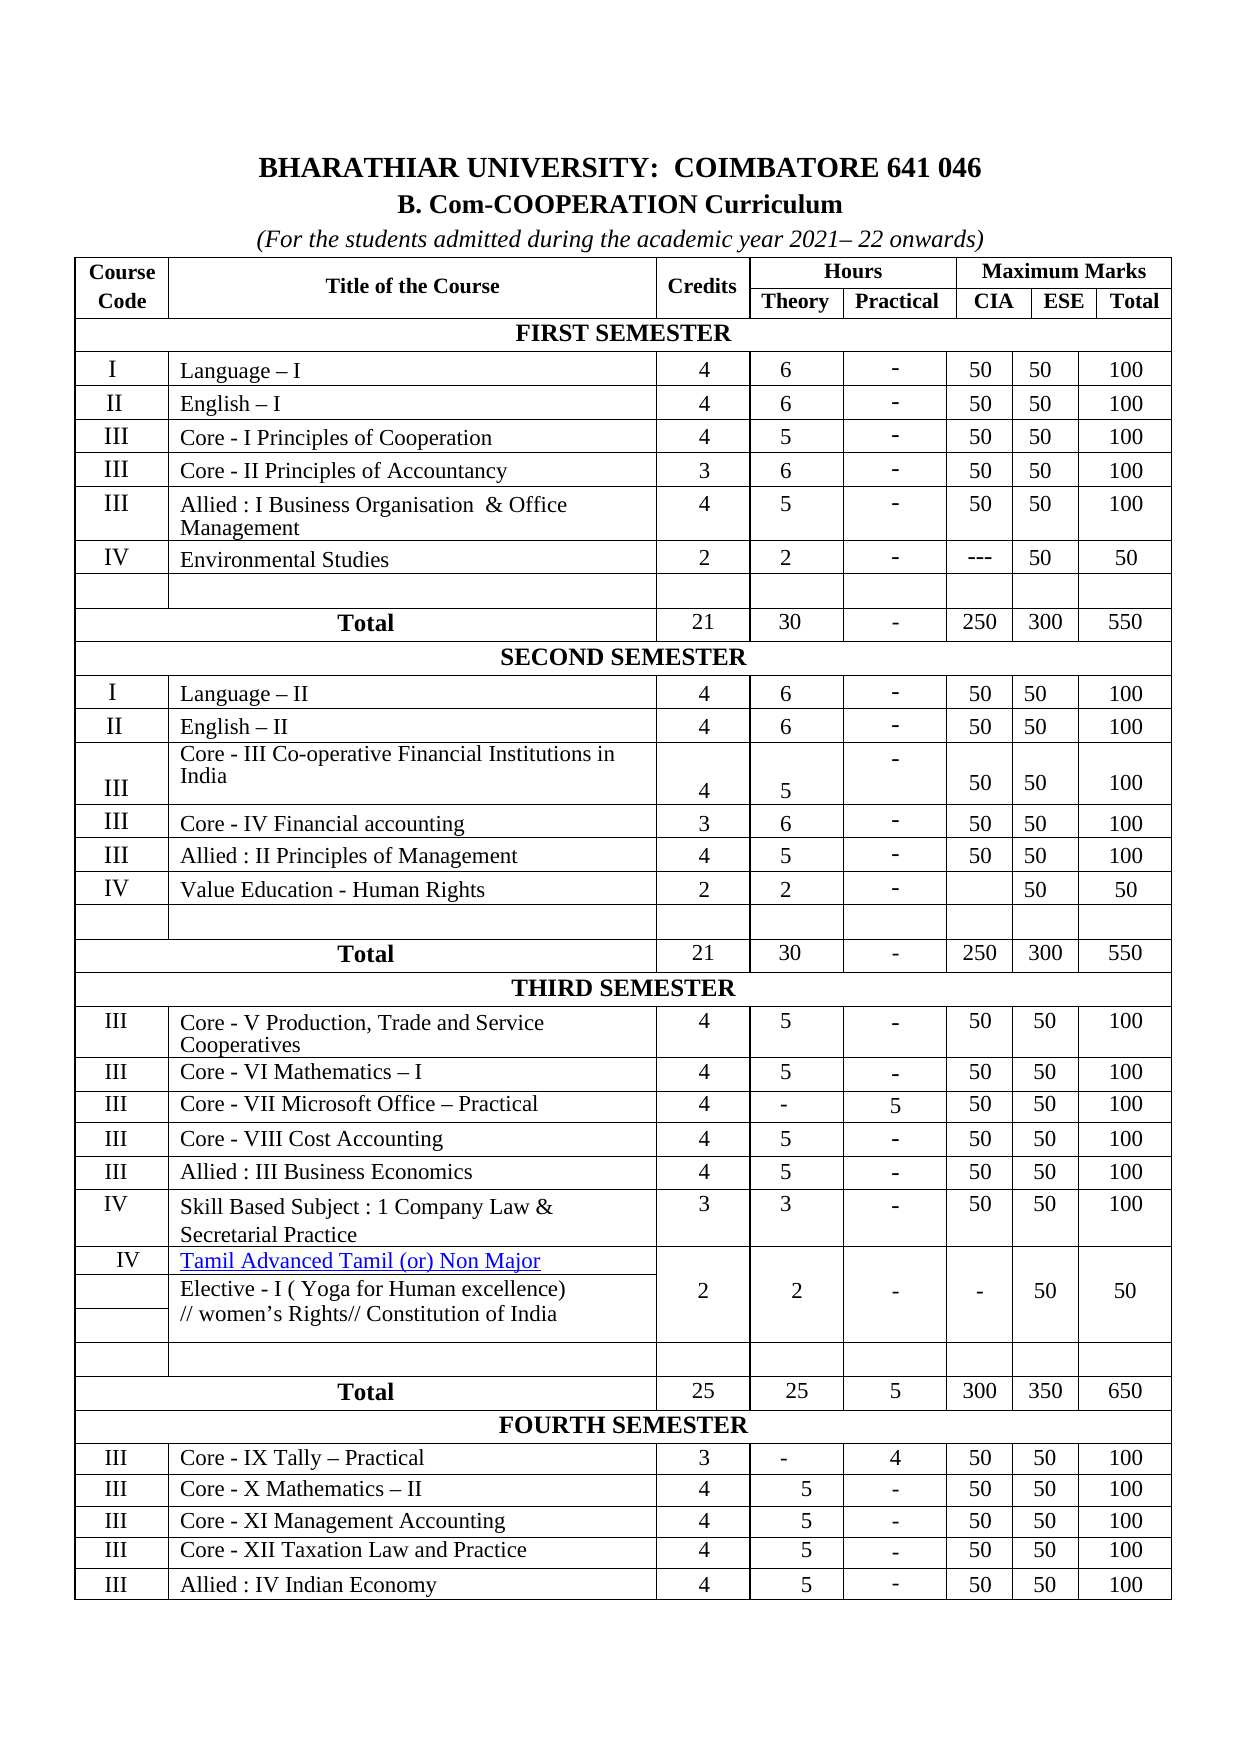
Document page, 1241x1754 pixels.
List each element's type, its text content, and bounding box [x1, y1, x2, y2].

table_cell 50 [1013, 1092, 1078, 1122]
table_cell 21 [657, 609, 749, 641]
table_cell Allied : III Business Economics [169, 1157, 656, 1189]
table_cell 4 [657, 1569, 749, 1599]
table_cell [169, 574, 656, 607]
table_cell Core - XI Management Accounting [169, 1507, 656, 1537]
table_cell 2 [657, 541, 749, 573]
table_cell [1013, 1343, 1078, 1376]
table_cell Total [76, 1377, 656, 1409]
table_cell 100 [1079, 420, 1171, 452]
table_cell - [844, 609, 946, 641]
table_cell 4 [657, 1058, 749, 1091]
table_cell 50 [1013, 1190, 1078, 1246]
table_cell Core - III Co-operative Financial Institutions in India [169, 743, 656, 803]
table_cell 50 [947, 1007, 1012, 1057]
table_cell 50 [1013, 352, 1078, 385]
table_cell Language – II [169, 676, 656, 708]
table_cell 25 [657, 1377, 749, 1409]
table_cell - [844, 541, 946, 573]
table_cell English – I [169, 386, 656, 418]
table_cell Core - VI Mathematics – I [169, 1058, 656, 1091]
table_cell 100 [1079, 1475, 1171, 1506]
text B. Com-COOPERATION Curriculum [150, 188, 1090, 220]
table_cell [657, 574, 749, 607]
table_cell [657, 1343, 749, 1376]
table_cell 50 [947, 1538, 1012, 1568]
table_cell [751, 1343, 843, 1376]
table_cell [751, 905, 843, 938]
table_header Maximum Marks [957, 258, 1171, 287]
table_cell [1079, 1343, 1171, 1376]
table_cell - [844, 1007, 946, 1057]
table_cell 50 [947, 676, 1012, 708]
table_cell 4 [657, 420, 749, 452]
table_cell 100 [1079, 838, 1171, 871]
table_cell SECOND SEMESTER [76, 642, 1171, 675]
table_cell 5 [751, 1507, 843, 1537]
table_cell 2 [657, 1247, 749, 1342]
table_cell - [844, 676, 946, 708]
table_cell 50 [947, 1058, 1012, 1091]
table_cell 100 [1079, 1190, 1171, 1246]
table_cell 250 [947, 609, 1012, 641]
table_cell 2 [657, 872, 749, 904]
table_cell 6 [751, 805, 843, 837]
table_cell 6 [751, 709, 843, 742]
table_cell 100 [1079, 1058, 1171, 1091]
table_cell 50 [1013, 453, 1078, 486]
table_cell Total [76, 940, 656, 972]
table_cell [947, 872, 1012, 904]
table_cell Tamil Advanced Tamil (or) Non Major [169, 1247, 656, 1274]
table_cell III [76, 420, 168, 452]
table_cell [1079, 574, 1171, 607]
table_cell [947, 905, 1012, 938]
table_cell 250 [947, 940, 1012, 972]
table_cell Core - X Mathematics – II [169, 1475, 656, 1506]
table_cell IV [76, 872, 168, 904]
table_cell 5 [751, 487, 843, 540]
table_cell III [76, 838, 168, 871]
table_cell [844, 1343, 946, 1376]
table_cell 100 [1079, 1157, 1171, 1189]
table_cell 50 [1013, 541, 1078, 573]
table_cell II [76, 709, 168, 742]
table_cell - [844, 352, 946, 385]
table_cell 4 [657, 1507, 749, 1537]
table_cell 50 [947, 352, 1012, 385]
table_cell 5 [751, 420, 843, 452]
table_cell [947, 1343, 1012, 1376]
table_cell Elective - I ( Yoga for Human excellence) // women’s Rights// Constitution of India [169, 1275, 656, 1342]
table_cell III [76, 743, 168, 803]
table_cell 100 [1079, 1538, 1171, 1568]
table_cell 100 [1079, 1123, 1171, 1156]
table_cell 100 [1079, 1444, 1171, 1474]
table_cell 650 [1079, 1377, 1171, 1409]
table_cell 4 [657, 1475, 749, 1506]
table_cell 50 [1013, 709, 1078, 742]
table_cell 50 [1013, 1007, 1078, 1057]
table_cell 50 [947, 743, 1012, 803]
table_cell 4 [657, 1092, 749, 1122]
table_cell 5 [751, 838, 843, 871]
table_cell Core - IX Tally – Practical [169, 1444, 656, 1474]
table_cell 5 [751, 1475, 843, 1506]
table_cell 4 [657, 1007, 749, 1057]
table_cell III [76, 487, 168, 540]
table_cell 50 [1013, 1157, 1078, 1189]
table_cell 50 [1013, 1475, 1078, 1506]
table_cell I [76, 676, 168, 708]
table_cell 5 [844, 1092, 946, 1122]
table_cell 100 [1079, 1092, 1171, 1122]
table_cell 5 [751, 743, 843, 803]
table_cell 30 [751, 940, 843, 972]
table_cell 21 [657, 940, 749, 972]
table_cell III [76, 1444, 168, 1474]
table_header Credits [657, 258, 749, 317]
table_cell - [844, 487, 946, 540]
table_cell 50 [1013, 676, 1078, 708]
table_cell Core - V Production, Trade and Service Cooperatives [169, 1007, 656, 1057]
table_cell [1013, 905, 1078, 938]
table_cell 100 [1079, 1507, 1171, 1537]
table_cell [76, 1343, 168, 1376]
table_cell - [844, 805, 946, 837]
table_cell 50 [947, 487, 1012, 540]
table_cell THIRD SEMESTER [76, 973, 1171, 1006]
table_cell 6 [751, 352, 843, 385]
table_cell 300 [947, 1377, 1012, 1409]
table_cell 50 [947, 838, 1012, 871]
table_cell - [751, 1092, 843, 1122]
table_cell 50 [1079, 541, 1171, 573]
table_cell CIA [957, 289, 1031, 317]
table_cell Value Education - Human Rights [169, 872, 656, 904]
table_cell 50 [947, 805, 1012, 837]
table_cell III [76, 1007, 168, 1057]
table_cell Total [1097, 289, 1171, 317]
table_cell - [844, 838, 946, 871]
table_cell 5 [751, 1569, 843, 1599]
table_cell III [76, 1092, 168, 1122]
table_cell 2 [751, 541, 843, 573]
table_cell Core - II Principles of Accountancy [169, 453, 656, 486]
table_cell 100 [1079, 386, 1171, 418]
table_cell 50 [1013, 805, 1078, 837]
table_cell 350 [1013, 1377, 1078, 1409]
table_cell 50 [1013, 1247, 1078, 1342]
table_cell 50 [1079, 872, 1171, 904]
table_cell III [76, 1123, 168, 1156]
table_cell 4 [657, 352, 749, 385]
table_cell 100 [1079, 1007, 1171, 1057]
table_cell 50 [947, 453, 1012, 486]
table_cell 50 [947, 1569, 1012, 1599]
table_cell 100 [1079, 453, 1171, 486]
table_cell 3 [657, 1190, 749, 1246]
table_cell - [844, 1247, 946, 1342]
table_cell Allied : IV Indian Economy [169, 1569, 656, 1599]
table_cell Core - I Principles of Cooperation [169, 420, 656, 452]
table_cell - [844, 453, 946, 486]
table_cell - [844, 1157, 946, 1189]
table_cell - [844, 386, 946, 418]
table_cell 50 [947, 1507, 1012, 1537]
table_cell 3 [657, 1444, 749, 1474]
text BHARATHIAR UNIVERSITY: COIMBATORE 641 046 [150, 150, 1090, 183]
table_cell III [76, 1475, 168, 1506]
table_cell [1013, 574, 1078, 607]
table_cell Total [76, 609, 656, 641]
text (For the students admitted during the academic year 2021– 22 onwards) [150, 224, 1090, 253]
table_cell FOURTH SEMESTER [76, 1411, 1171, 1443]
table_cell - [844, 1569, 946, 1599]
table_cell - [844, 1058, 946, 1091]
table_cell 100 [1079, 709, 1171, 742]
table_cell 100 [1079, 352, 1171, 385]
table_cell 4 [657, 487, 749, 540]
table_cell 6 [751, 676, 843, 708]
table_cell 50 [1013, 1444, 1078, 1474]
table_cell 50 [947, 709, 1012, 742]
table_cell Language – I [169, 352, 656, 385]
table_cell [169, 905, 656, 938]
table_cell 50 [1079, 1247, 1171, 1342]
table_cell [844, 905, 946, 938]
table_cell - [844, 709, 946, 742]
table_cell 4 [657, 709, 749, 742]
table_cell ESE [1032, 289, 1096, 317]
table_cell 4 [657, 386, 749, 418]
table_cell IV [76, 1247, 168, 1274]
table_cell 50 [947, 1444, 1012, 1474]
table_cell III [76, 805, 168, 837]
table_cell 6 [751, 386, 843, 418]
table_cell 100 [1079, 676, 1171, 708]
table_cell - [844, 420, 946, 452]
table_cell [947, 574, 1012, 607]
table_header Course Code [76, 258, 168, 317]
table_cell 50 [1013, 1569, 1078, 1599]
table_cell I [76, 352, 168, 385]
table_cell 550 [1079, 609, 1171, 641]
table_cell 4 [657, 676, 749, 708]
table_cell 3 [657, 453, 749, 486]
table_cell 50 [947, 420, 1012, 452]
table_header Title of the Course [169, 258, 656, 317]
table_cell 50 [1013, 1538, 1078, 1568]
table_cell 30 [751, 609, 843, 641]
table_cell III [76, 1058, 168, 1091]
table_cell Core - XII Taxation Law and Practice [169, 1538, 656, 1568]
table_cell [751, 574, 843, 607]
table_cell IV [76, 541, 168, 573]
table_cell - [844, 1538, 946, 1568]
table_cell 50 [1013, 743, 1078, 803]
table_cell Allied : I Business Organisation & Office Management [169, 487, 656, 540]
table_cell 25 [751, 1377, 843, 1409]
table_cell Allied : II Principles of Management [169, 838, 656, 871]
table_cell 4 [844, 1444, 946, 1474]
table_cell 3 [657, 805, 749, 837]
table_cell 2 [751, 872, 843, 904]
table_cell 4 [657, 838, 749, 871]
table_cell - [947, 1247, 1012, 1342]
table_cell [657, 905, 749, 938]
table_cell [76, 905, 168, 938]
table_cell - [844, 1123, 946, 1156]
table_cell III [76, 1157, 168, 1189]
table_cell 5 [751, 1157, 843, 1189]
table_cell Skill Based Subject : 1 Company Law & Secretarial Practice [169, 1190, 656, 1246]
table_cell Core - VIII Cost Accounting [169, 1123, 656, 1156]
table_cell [844, 574, 946, 607]
table_cell 50 [947, 1157, 1012, 1189]
table_cell Core - IV Financial accounting [169, 805, 656, 837]
table_cell 50 [947, 1475, 1012, 1506]
table_cell 50 [1013, 872, 1078, 904]
table_cell 300 [1013, 609, 1078, 641]
table_cell - [844, 872, 946, 904]
table_cell 5 [751, 1538, 843, 1568]
table_cell - [844, 940, 946, 972]
table_cell 50 [947, 1123, 1012, 1156]
table_cell - [844, 1475, 946, 1506]
table_cell English – II [169, 709, 656, 742]
table_cell 2 [751, 1247, 843, 1342]
table_cell --- [947, 541, 1012, 573]
table_cell Practical [844, 289, 956, 317]
table_cell 50 [947, 386, 1012, 418]
table_cell 5 [751, 1058, 843, 1091]
table_cell 5 [844, 1377, 946, 1409]
table_cell 50 [1013, 487, 1078, 540]
table_cell 550 [1079, 940, 1171, 972]
table_cell IV [76, 1190, 168, 1246]
table_cell 50 [1013, 838, 1078, 871]
table_cell 50 [947, 1092, 1012, 1122]
table_cell 50 [1013, 1507, 1078, 1537]
table_cell 4 [657, 1157, 749, 1189]
table_cell 5 [751, 1123, 843, 1156]
table_header Hours [751, 258, 956, 287]
table_cell - [844, 1190, 946, 1246]
table_cell FIRST SEMESTER [76, 319, 1171, 351]
table_cell III [76, 1569, 168, 1599]
table_cell - [751, 1444, 843, 1474]
table_cell III [76, 1538, 168, 1568]
table_cell 6 [751, 453, 843, 486]
table_cell [76, 574, 168, 607]
table_cell 4 [657, 1123, 749, 1156]
table_cell 300 [1013, 940, 1078, 972]
table_cell Theory [751, 289, 843, 317]
table_cell 4 [657, 743, 749, 803]
table_cell 50 [1013, 386, 1078, 418]
table_cell 100 [1079, 743, 1171, 803]
table_cell Environmental Studies [169, 541, 656, 573]
table_cell [76, 1309, 168, 1342]
table_cell 50 [1013, 420, 1078, 452]
table_cell 100 [1079, 1569, 1171, 1599]
table_cell III [76, 453, 168, 486]
table_cell 5 [751, 1007, 843, 1057]
table_cell [76, 1275, 168, 1308]
table_cell 50 [1013, 1058, 1078, 1091]
table_cell 50 [1013, 1123, 1078, 1156]
table_cell 100 [1079, 487, 1171, 540]
table_cell 100 [1079, 805, 1171, 837]
table_cell II [76, 386, 168, 418]
table_cell [169, 1343, 656, 1376]
table_cell Core - VII Microsoft Office – Practical [169, 1092, 656, 1122]
table_cell 4 [657, 1538, 749, 1568]
table_cell - [844, 743, 946, 803]
table_cell [1079, 905, 1171, 938]
table_cell 3 [751, 1190, 843, 1246]
table_cell 50 [947, 1190, 1012, 1246]
table_cell - [844, 1507, 946, 1537]
table_cell III [76, 1507, 168, 1537]
